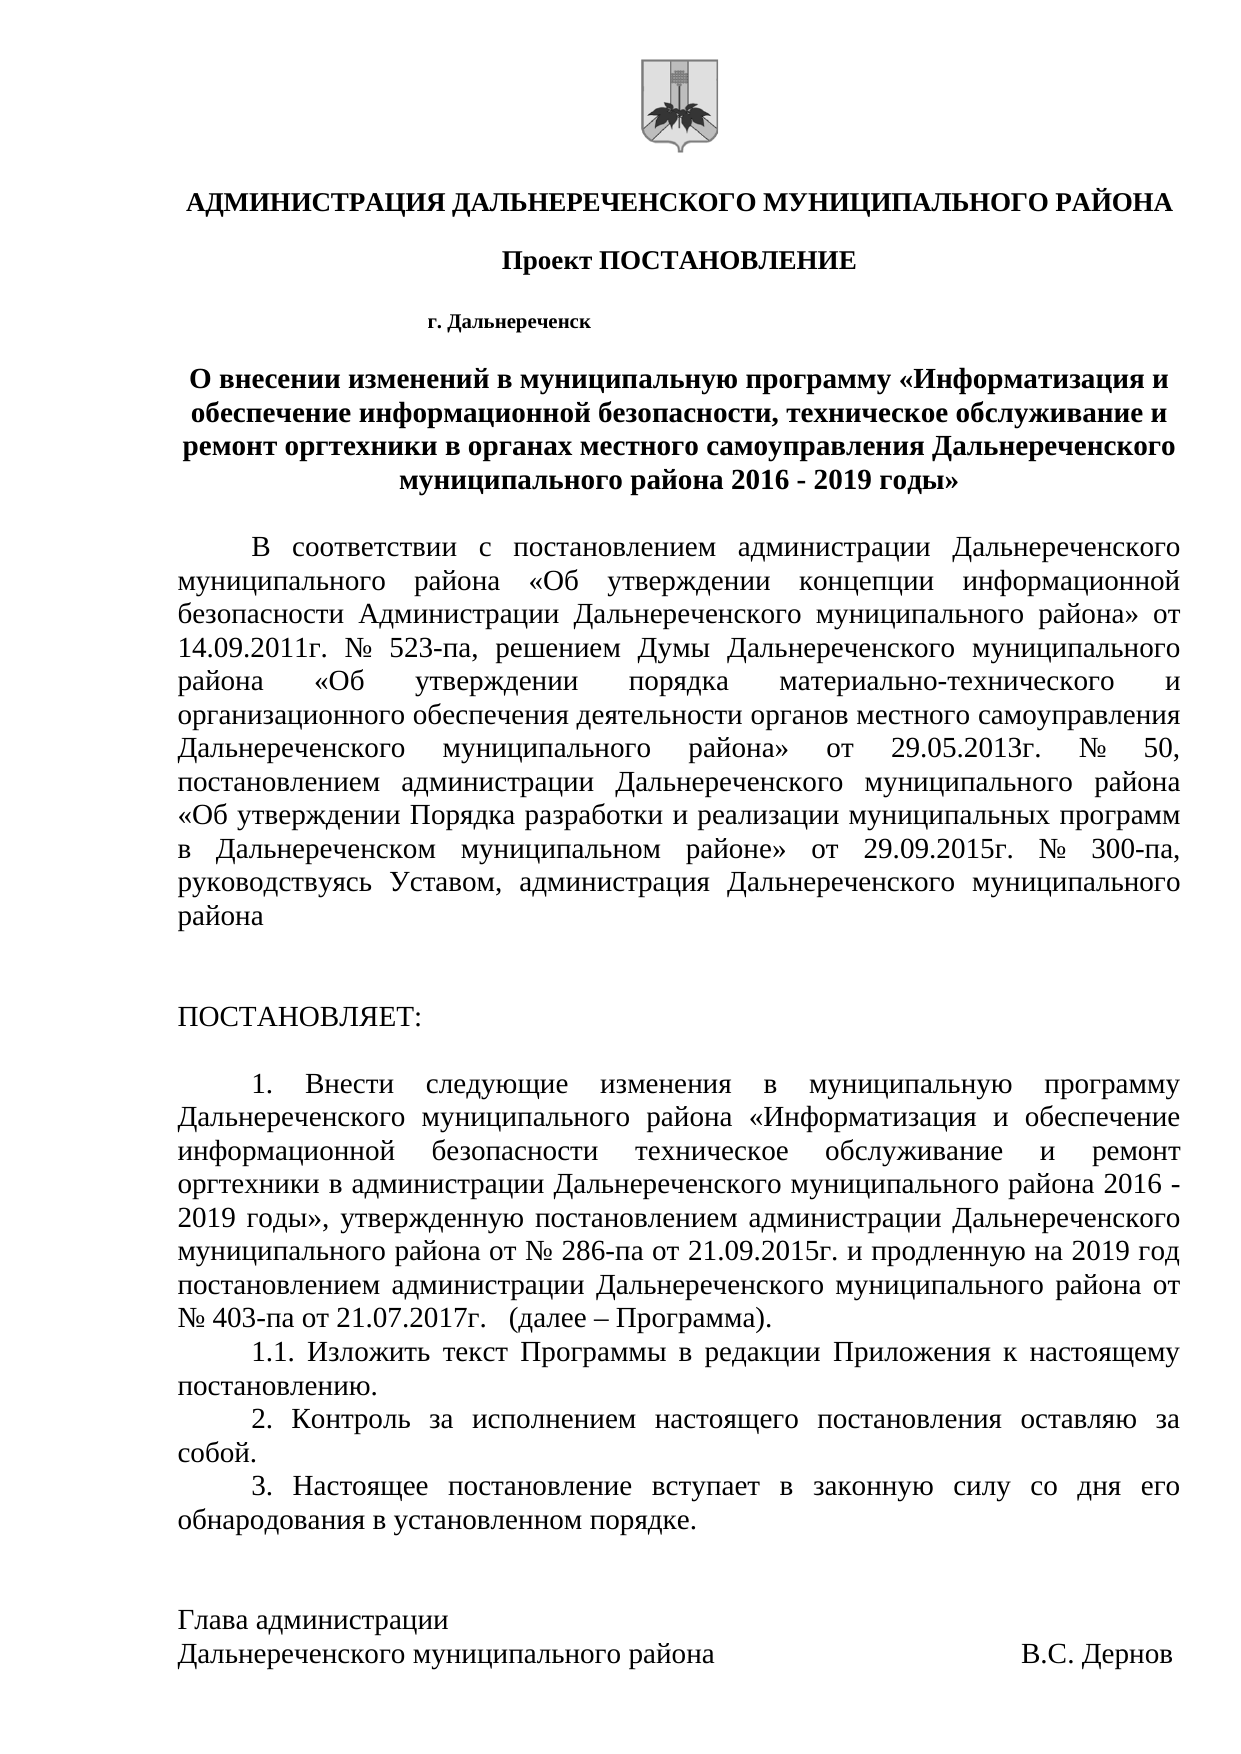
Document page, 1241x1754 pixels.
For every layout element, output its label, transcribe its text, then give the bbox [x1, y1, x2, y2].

title 1.1. Изложить текст Программы в редакции Приложения к настоящему постановлению. [177, 1334, 1181, 1401]
text Дальнереченского муниципального района В.С. Дернов [177, 1636, 1181, 1669]
text 3. Настоящее постановление вступает в законную силу со дня его обнародования в установленном порядке. [177, 1468, 1181, 1535]
text В соответствии с постановлением администрации Дальнереченского муниципального района «Об утверждении концепции информационной безопасности Администрации Дальнереченского муниципального района» от 14.09.2011г. № 523-па, решением Думы Дальнереченского муниципального района «Об утверждении порядка материально-технического и организационного обеспечения деятельности органов местного самоуправления Дальнереченского муниципального района» от 29.05.2013г. № 50, постановлением администрации Дальнереченского муниципального района «Об утверждении Порядка разработки и реализации муниципальных программ в Дальнереченском муниципальном районе» от 29.09.2015г. № 300-па, руководствуясь Уставом, администрация Дальнереченского муниципального района [177, 529, 1181, 932]
title 2. Контроль за исполнением настоящего постановления оставляю за собой. [177, 1401, 1181, 1468]
text АДМИНИСТРАЦИЯ ДАЛЬНЕРЕЧЕНСКОГО МУНИЦИПАЛЬНОГО РАЙОНА [140, 186, 1219, 217]
picture [640, 59, 719, 153]
text Глава администрации [177, 1602, 1181, 1636]
text ПОСТАНОВЛЯЕТ: [177, 999, 1181, 1032]
title О внесении изменений в муниципальную программу «Информатизация и обеспечение информационной безопасности, техническое обслуживание и ремонт оргтехники в органах местного самоуправления Дальнереченского муниципального района 2016 - 2019 годы» [177, 361, 1181, 496]
text г. Дальнереченск [177, 308, 1181, 333]
text Проект ПОСТАНОВЛЕНИЕ [177, 244, 1181, 275]
title 1. Внести следующие изменения в муниципальную программу Дальнереченского муниципального района «Информатизация и обеспечение информационной безопасности техническое обслуживание и ремонт оргтехники в администрации Дальнереченского муниципального района 2016 - 2019 годы», утвержденную постановлением администрации Дальнереченского муниципального района от № 286-па от 21.09.2015г. и продленную на 2019 год постановлением администрации Дальнереченского муниципального района от № 403-па от 21.07.2017г. (далее – Программа). [177, 1066, 1181, 1334]
